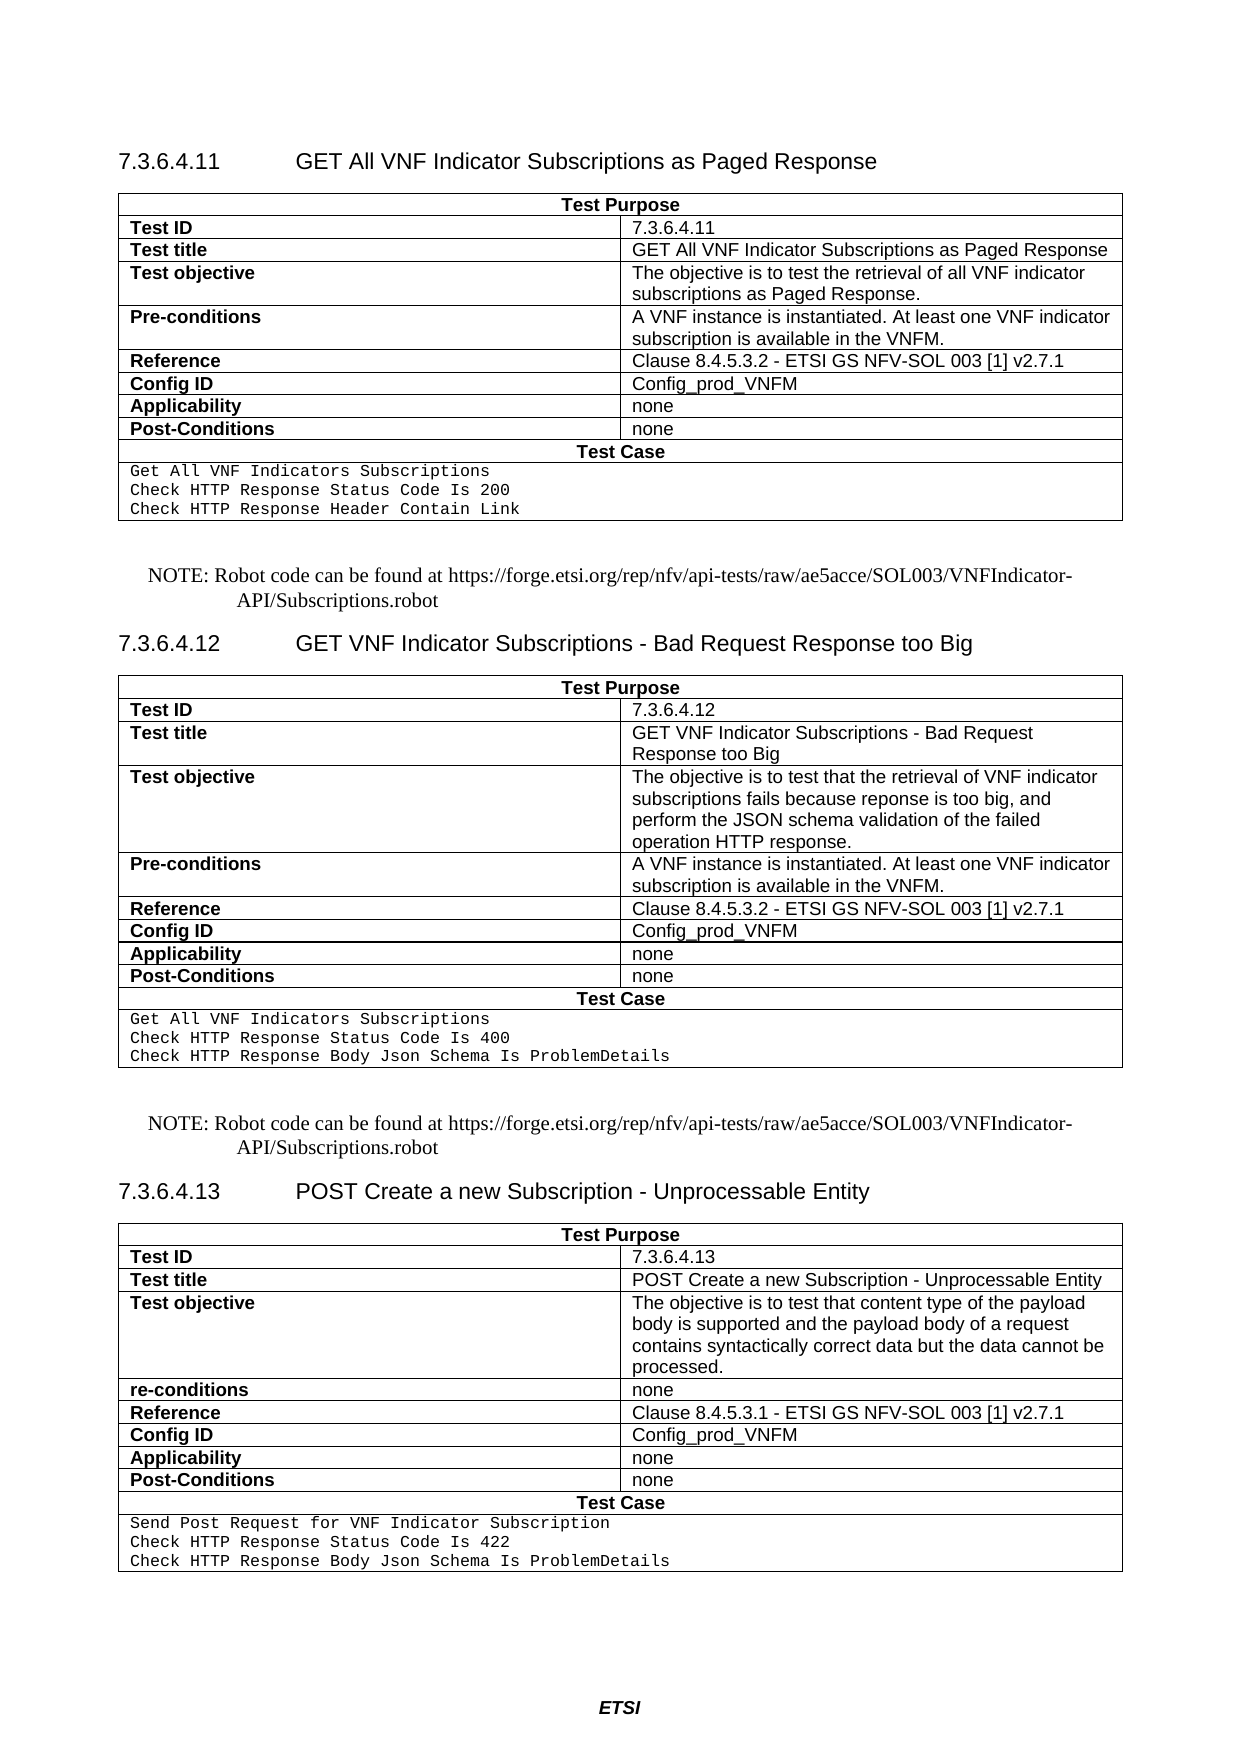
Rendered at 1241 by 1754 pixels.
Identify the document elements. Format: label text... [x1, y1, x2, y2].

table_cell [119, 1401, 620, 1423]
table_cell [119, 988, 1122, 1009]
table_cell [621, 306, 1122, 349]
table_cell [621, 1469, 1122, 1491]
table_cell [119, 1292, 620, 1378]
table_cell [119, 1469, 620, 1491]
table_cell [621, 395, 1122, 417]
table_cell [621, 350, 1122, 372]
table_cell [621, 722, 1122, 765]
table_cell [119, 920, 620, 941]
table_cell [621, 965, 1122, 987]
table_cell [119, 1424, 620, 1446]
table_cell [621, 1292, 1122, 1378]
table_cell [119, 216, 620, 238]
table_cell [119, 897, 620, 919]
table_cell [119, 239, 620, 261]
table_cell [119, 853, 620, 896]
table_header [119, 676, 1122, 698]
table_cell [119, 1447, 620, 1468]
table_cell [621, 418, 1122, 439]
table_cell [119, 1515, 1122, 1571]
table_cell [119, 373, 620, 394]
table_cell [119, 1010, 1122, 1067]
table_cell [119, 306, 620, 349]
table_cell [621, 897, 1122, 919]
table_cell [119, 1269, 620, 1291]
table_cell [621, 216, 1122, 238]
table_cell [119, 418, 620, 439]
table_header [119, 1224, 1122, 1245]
text NOTE: Robot code can be found at https://forge.etsi.org/rep/nfv/api-tests/raw/ae5acce/SOL003/VNFIndicator-API/Subscriptions.robot [148, 1111, 1122, 1159]
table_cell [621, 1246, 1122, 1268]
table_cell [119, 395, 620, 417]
subtitle 7.3.6.4.12 GET VNF Indicator Subscriptions - Bad Request Response too Big [118, 630, 1122, 657]
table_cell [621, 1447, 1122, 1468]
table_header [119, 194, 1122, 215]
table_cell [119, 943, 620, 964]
subtitle 7.3.6.4.11 GET All VNF Indicator Subscriptions as Paged Response [118, 148, 1122, 174]
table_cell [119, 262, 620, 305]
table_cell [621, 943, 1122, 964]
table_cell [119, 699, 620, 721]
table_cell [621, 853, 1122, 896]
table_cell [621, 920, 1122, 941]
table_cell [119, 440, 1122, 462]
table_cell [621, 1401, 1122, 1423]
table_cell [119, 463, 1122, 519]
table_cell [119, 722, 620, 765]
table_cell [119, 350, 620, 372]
subtitle 7.3.6.4.13 POST Create a new Subscription - Unprocessable Entity [118, 1178, 1122, 1204]
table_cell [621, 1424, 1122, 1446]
text NOTE: Robot code can be found at https://forge.etsi.org/rep/nfv/api-tests/raw/ae5acce/SOL003/VNFIndicator-API/Subscriptions.robot [148, 563, 1122, 612]
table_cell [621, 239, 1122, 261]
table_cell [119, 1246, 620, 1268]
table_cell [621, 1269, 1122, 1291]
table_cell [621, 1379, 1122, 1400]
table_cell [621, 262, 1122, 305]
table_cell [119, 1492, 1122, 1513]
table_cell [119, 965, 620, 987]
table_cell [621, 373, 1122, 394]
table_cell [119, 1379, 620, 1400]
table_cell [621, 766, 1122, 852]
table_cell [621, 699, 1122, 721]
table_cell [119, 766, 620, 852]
